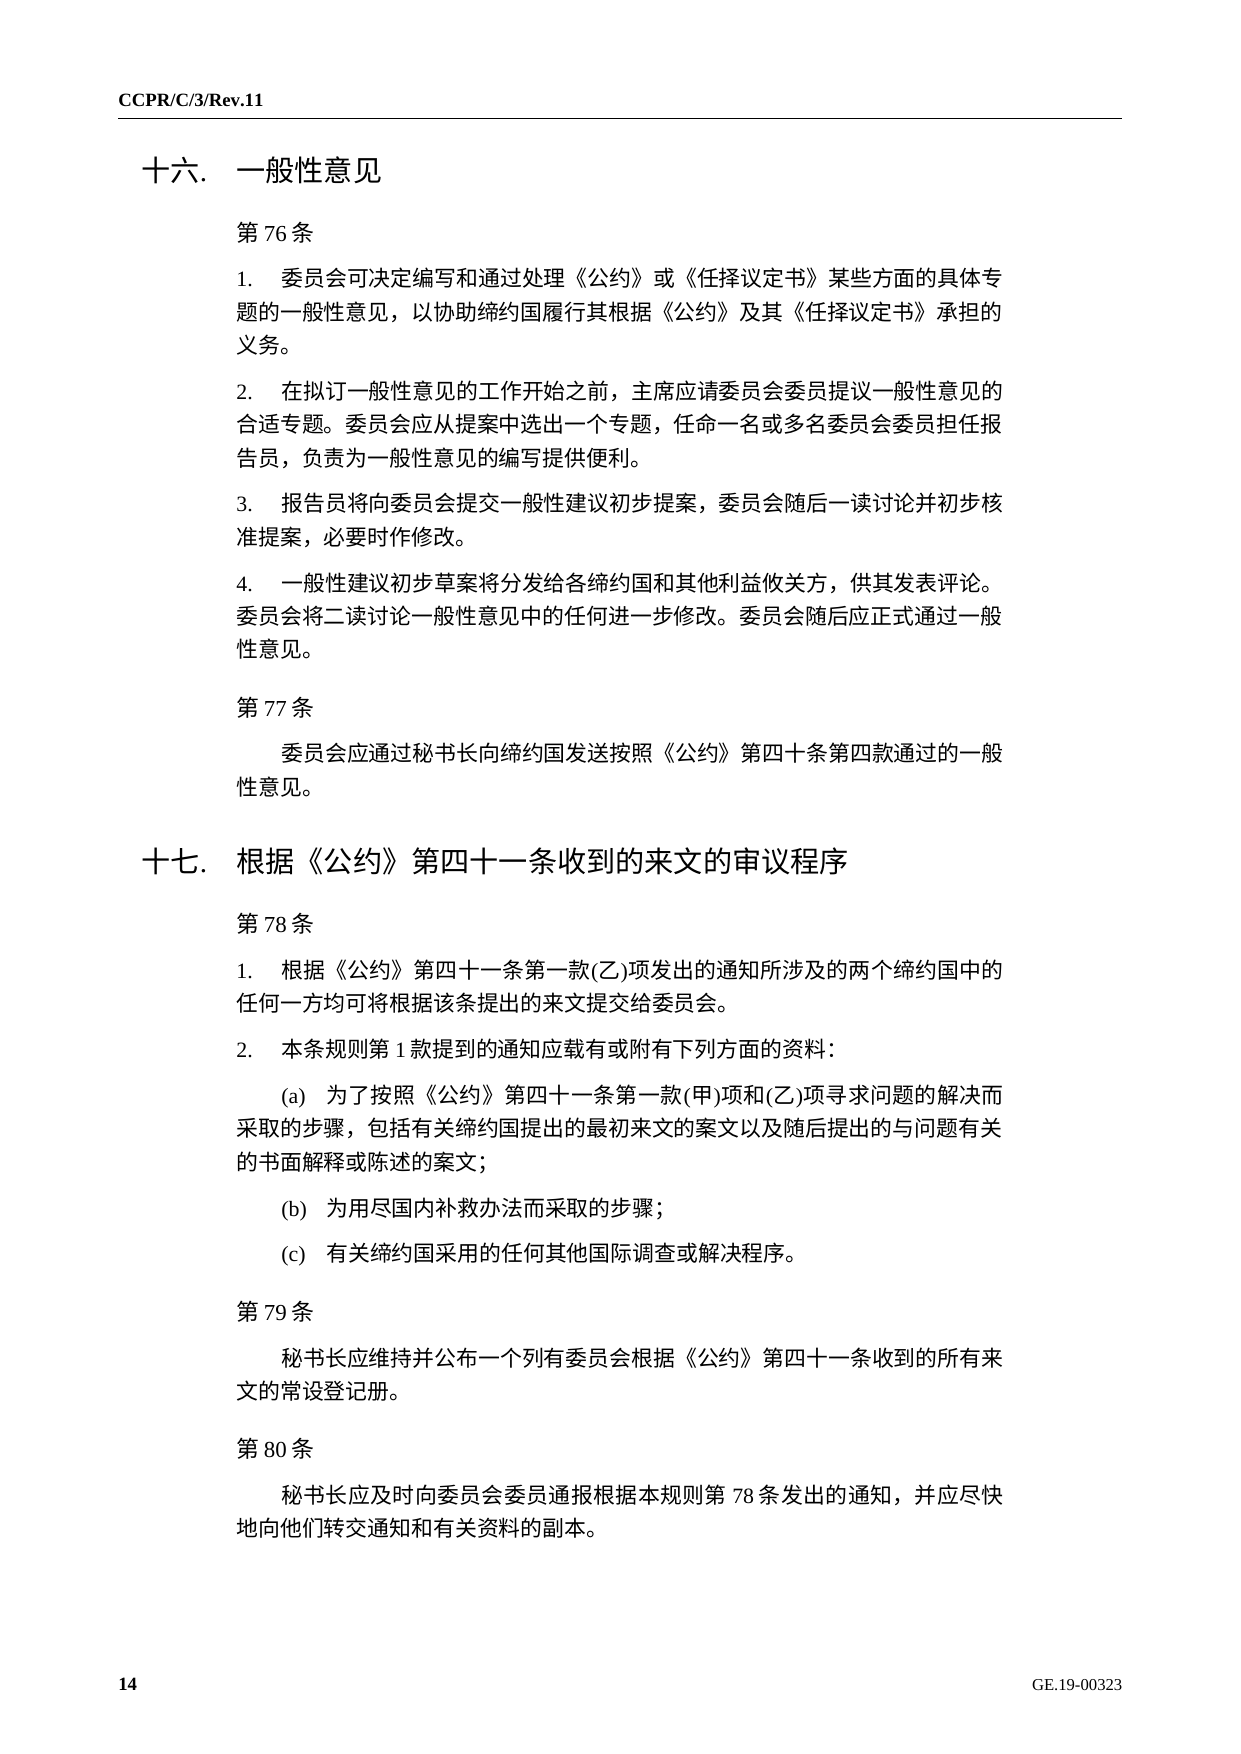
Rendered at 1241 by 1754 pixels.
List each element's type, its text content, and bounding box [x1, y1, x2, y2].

text (a) 为了按照《公约》第四十一条第一款(甲)项和(乙)项寻求问题的解决而采取的步骤，包括有关缔约国提出的最初来文的案文以及随后提出的与问题有关的书面解释或陈述的案文； [236, 1077, 1004, 1177]
text 3. 报告员将向委员会提交一般性建议初步提案，委员会随后一读讨论并初步核准提案，必要时作修改。 [236, 485, 1004, 552]
text (b) 为用尽国内补救办法而采取的步骤； [236, 1189, 1004, 1223]
text 4. 一般性建议初步草案将分发给各缔约国和其他利益攸关方，供其发表评论。委员会将二读讨论一般性意见中的任何进一步修改。委员会随后应正式通过一般性意见。 [236, 564, 1004, 664]
text 十七. 根据《公约》第四十一条收到的来文的审议程序 [118, 839, 1004, 881]
text 第78条 [118, 906, 1004, 939]
text 1. 委员会可决定编写和通过处理《公约》或《任择议定书》某些方面的具体专题的一般性意见，以协助缔约国履行其根据《公约》及其《任择议定书》承担的义务。 [236, 260, 1004, 360]
text 2. 在拟订一般性意见的工作开始之前，主席应请委员会委员提议一般性意见的合适专题。委员会应从提案中选出一个专题，任命一名或多名委员会委员担任报告员，负责为一般性意见的编写提供便利。 [236, 373, 1004, 473]
text (c) 有关缔约国采用的任何其他国际调查或解决程序。 [236, 1235, 1004, 1268]
text 第77条 [118, 689, 1004, 723]
text 第80条 [118, 1431, 1004, 1464]
text 委员会应通过秘书长向缔约国发送按照《公约》第四十条第四款通过的一般性意见。 [236, 735, 1004, 802]
text 秘书长应及时向委员会委员通报根据本规则第78条发出的通知，并应尽快地向他们转交通知和有关资料的副本。 [236, 1477, 1004, 1543]
text 十六. 一般性意见 [118, 148, 1004, 189]
text 第76条 [118, 214, 1004, 248]
text 1. 根据《公约》第四十一条第一款(乙)项发出的通知所涉及的两个缔约国中的任何一方均可将根据该条提出的来文提交给委员会。 [236, 952, 1004, 1018]
text 第79条 [118, 1293, 1004, 1327]
text 2. 本条规则第1款提到的通知应载有或附有下列方面的资料： [236, 1031, 1004, 1064]
text 秘书长应维持并公布一个列有委员会根据《公约》第四十一条收到的所有来文的常设登记册。 [236, 1339, 1004, 1406]
